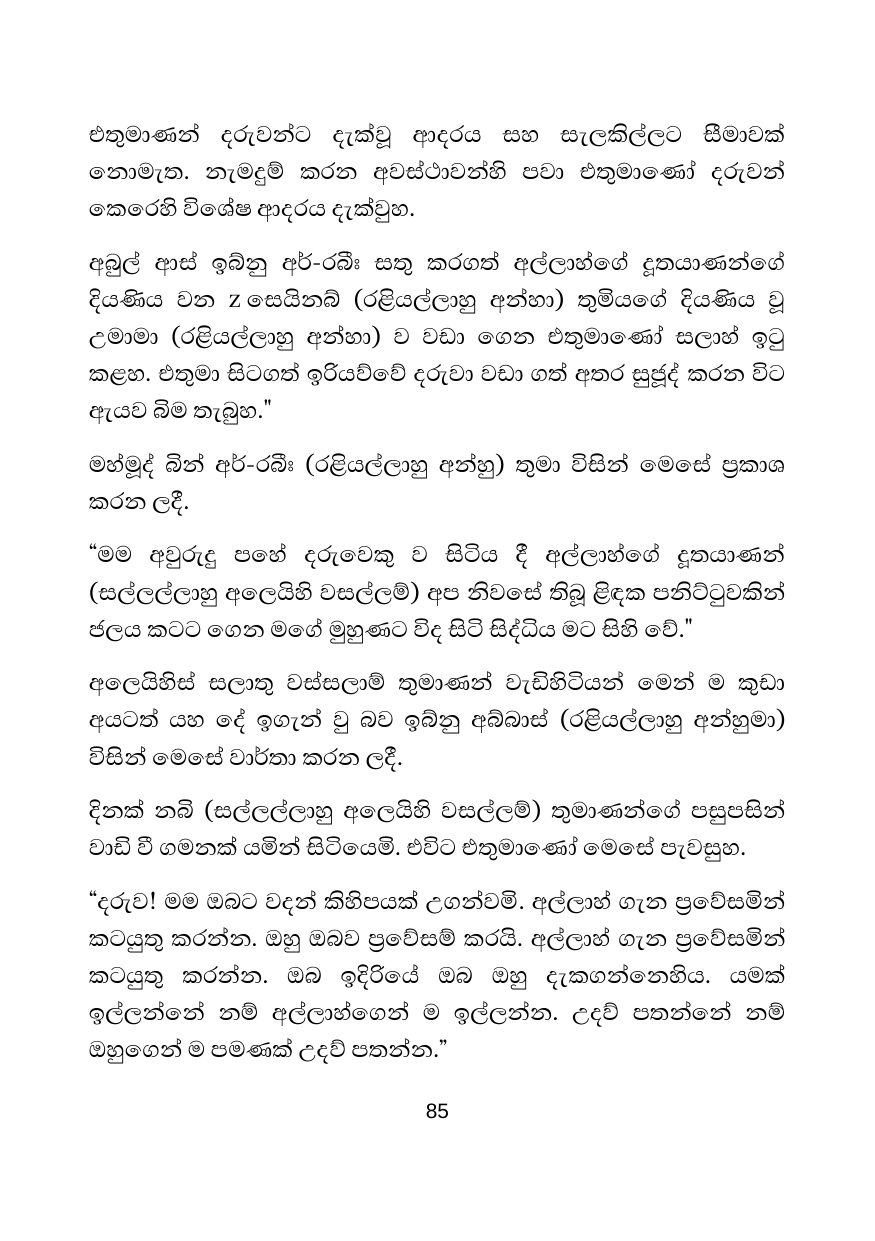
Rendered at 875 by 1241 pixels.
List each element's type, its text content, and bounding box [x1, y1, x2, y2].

text මහ්මූද් බින් අර්-රබීඃ (රළියල්ලාහු අන්හු) තුමා විසින් මෙසේ ප්‍රකාශ කරන ලදී. [89, 447, 785, 519]
text අබුල් ආස් ඉබ්නු අර්-රබීඃ සතු කරගත් අල්ලාහ්ගේ දූතයාණන්ගේ දියණිය වන zසෙයිනබ් (රළියල්ලාහු අන්හා) තුමියගේ දියණිය වූ උමාමා (රළියල්ලාහු අන්හා) ව වඩා ගෙන එතුමාණෝ සලාහ් ඉටු කළහ. එතුමා සිටගත් ඉරියව්වේ දරුවා වඩා ගත් අතර සුජූද් කරන විට ඇයව බිම තැබුහ." [89, 245, 785, 428]
text “මම අවුරුදු පහේ දරුවෙකු ව සිටිය දී අල්ලාහ්ගේ දූතයාණන් (සල්ලල්ලාහු අලෙයිහි වසල්ලම්) අප නිවසේ තිබූ ළිඳක පනිට්ටුවකින් ජලය කටට ගෙන මගේ මුහුණට විද සිටි සිද්ධිය මට සිහි වේ." [89, 538, 785, 647]
text “දරුව! මම ඔබට වදන් කිහිපයක් උගන්වමි. අල්ලාහ් ගැන ප්‍රවේසමින් කටයුතු කරන්න. ඔහු ඔබව ප්‍රවේසම් කරයි. අල්ලාහ් ගැන ප්‍රවේසමින් කටයුතු කරන්න. ඔබ ඉදිරියේ ඔබ ඔහු දැකගන්නෙහිය. යමක් ඉල්ලන්නේ නම් අල්ලාහ්ගෙන් ම ඉල්ලන්න. උදව් පතන්නේ නම් ඔහුගෙන් ම පමණක් උදව් පතන්න.” [89, 885, 785, 1068]
text එතුමාණන් දරුවන්ට දැක්වූ ආදරය සහ සැලකිල්ලට සීමාවක් නොමැත. නැමදුම් කරන අවස්ථාවන්හි පවා එතුමාණෝ දරුවන් කෙරෙහි විශේෂ ආදරය දැක්වුහ. [89, 117, 785, 226]
text අලෙයිහිස් සලාතු වස්සලාම් තුමාණන් වැඩිහිටියන් මෙන් ම කුඩා අයටත් යහ දේ ඉගැන් වු බව ඉබ්නු අබ්බාස් (රළියල්ලාහු අන්හුමා) විසින් මෙසේ වාර්තා කරන ලදී. [89, 666, 785, 775]
text දිනක් නබි (සල්ලල්ලාහු අලෙයිහි වසල්ලම්) තුමාණන්ගේ පසුපසින් වාඩි වී ගමනක් යමින් සිටියෙමි. එවිට එතුමාණෝ මෙසේ පැවසුහ. [89, 794, 785, 866]
